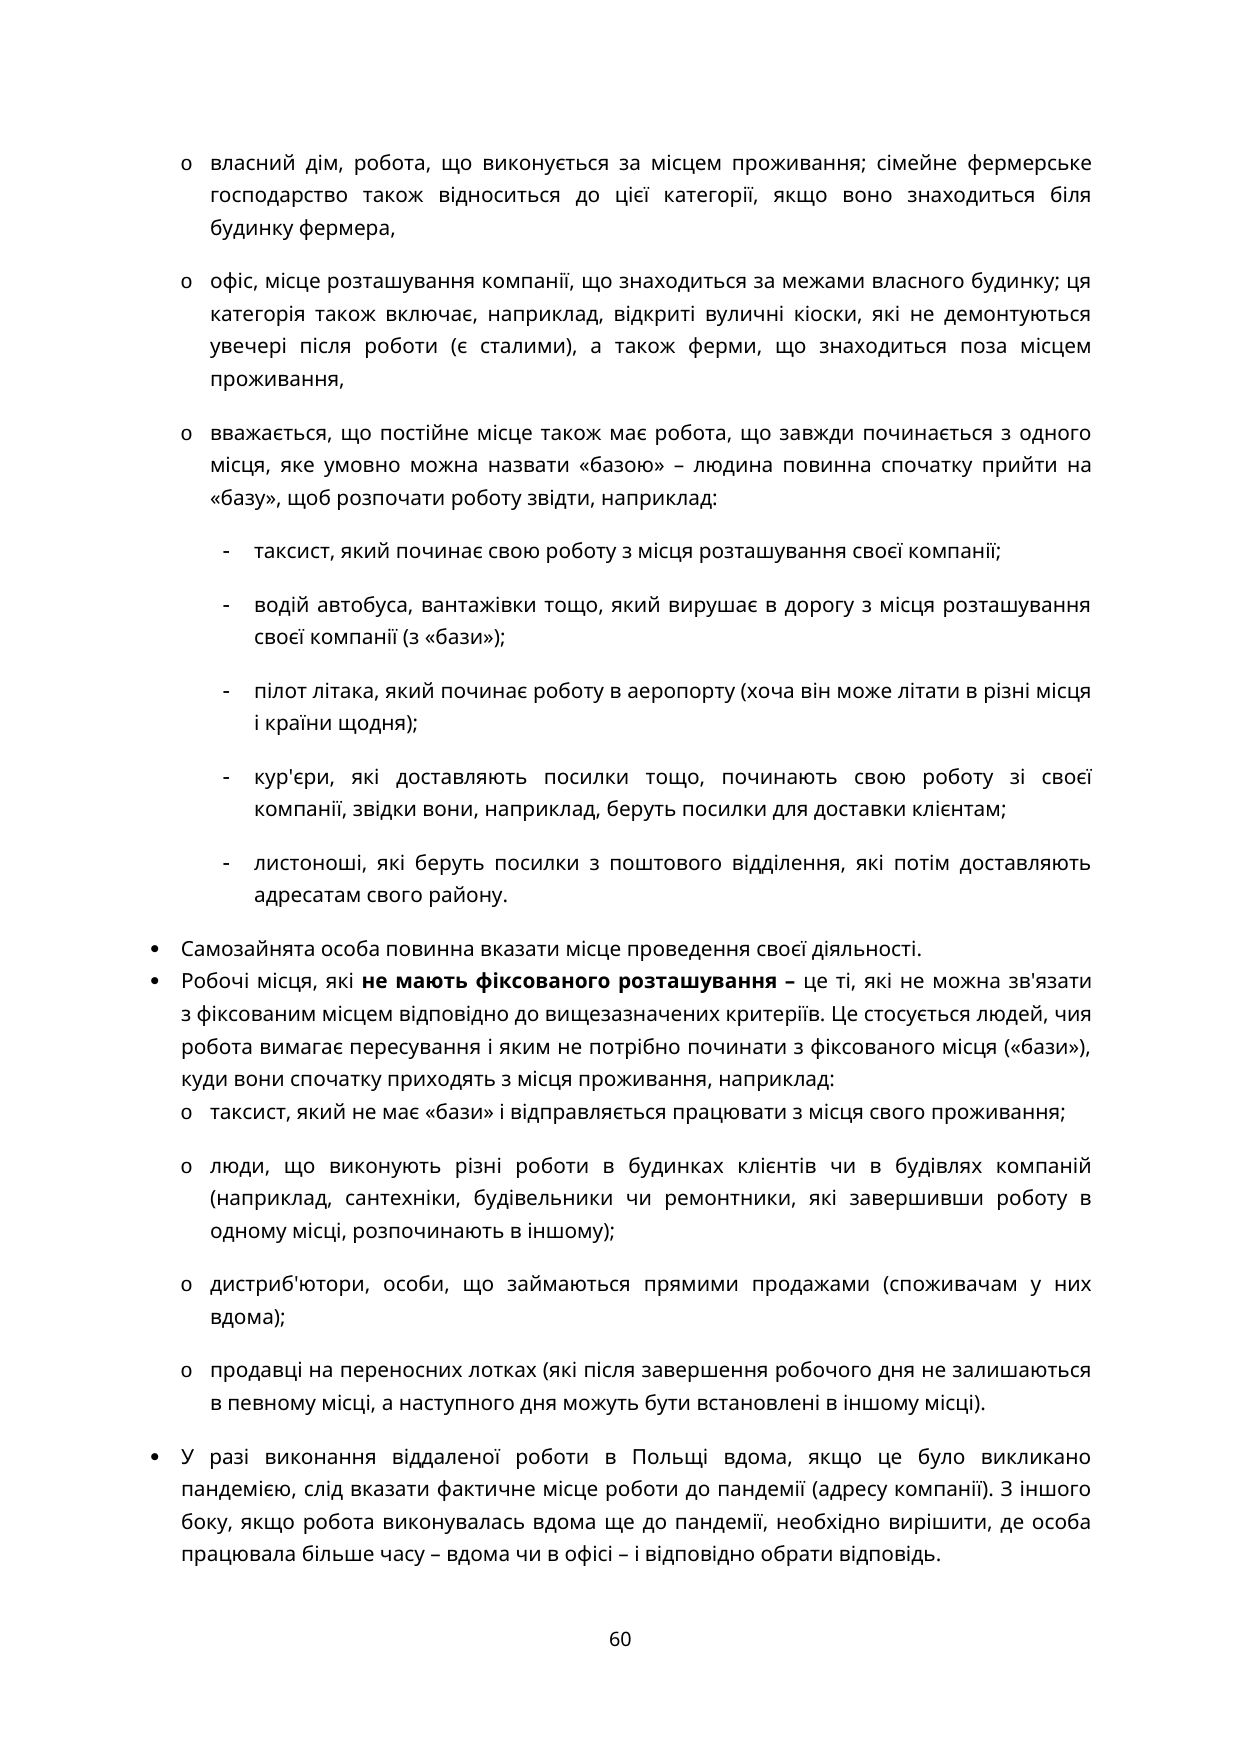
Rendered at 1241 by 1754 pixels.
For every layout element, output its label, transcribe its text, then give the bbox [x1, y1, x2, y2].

list Самозайнята особа повинна вказати місце проведення своєї діяльності. [151, 934, 1093, 962]
list листоноші, які беруть посилки з поштового відділення, які потім доставляють адресатам свого району. [223, 848, 1093, 909]
list офіс, місце розташування компанії, що знаходиться за межами власного будинку; ця категорія також включає, наприклад, відкриті вуличні кіоски, які не демонтуються увечері після роботи (є сталими), а також ферми, що знаходиться поза місцем проживання, [180, 266, 1093, 393]
list таксист, який не має «бази» і відправляється працювати з місця свого проживання; [180, 1097, 1093, 1126]
list власний дім, робота, що виконується за місцем проживання; сімейне фермерське господарство також відноситься до цієї категорії, якщо воно знаходиться біля будинку фермера, [180, 148, 1093, 241]
list У разі виконання віддаленої роботи в Польщі вдома, якщо це було викликано пандемією, слід вказати фактичне місце роботи до пандемії (адресу компанії). З іншого боку, якщо робота виконувалась вдома ще до пандемії, необхідно вирішити, де особа працювала більше часу – вдома чи в офісі – і відповідно обрати відповідь. [151, 1442, 1093, 1568]
list водій автобуса, вантажівки тощо, який вирушає в дорогу з місця розташування своєї компанії (з «бази»); [223, 590, 1093, 651]
list дистриб'ютори, особи, що займаються прямими продажами (споживачам у них вдома); [180, 1269, 1093, 1331]
list продавці на переносних лотках (які після завершення робочого дня не залишаються в певному місці, а наступного дня можуть бути встановлені в іншому місці). [180, 1356, 1093, 1417]
list вважається, що постійне місце також має робота, що завжди починається з одного місця, яке умовно можна назвати «базою» – людина повинна спочатку прийти на «базу», щоб розпочати роботу звідти, наприклад: [180, 418, 1093, 511]
list люди, що виконують різні роботи в будинках клієнтів чи в будівлях компаній (наприклад, сантехніки, будівельники чи ремонтники, які завершивши роботу в одному місці, розпочинають в іншому); [180, 1151, 1093, 1244]
list кур'єри, які доставляють посилки тощо, починають свою роботу зі своєї компанії, звідки вони, наприклад, беруть посилки для доставки клієнтам; [223, 762, 1093, 823]
list таксист, який починає свою роботу з місця розташування своєї компанії; [223, 536, 1093, 565]
list Робочі місця, які не мають фіксованого розташування – це ті, які не можна зв'язати з фіксованим місцем відповідно до вищезазначених критеріїв. Це стосується людей, чия робота вимагає пересування і яким не потрібно починати з фіксованого місця («бази»), куди вони спочатку приходять з місця проживання, наприклад: [151, 967, 1093, 1093]
list пілот літака, який починає роботу в аеропорту (хоча він може літати в різні місця і країни щодня); [223, 676, 1093, 737]
